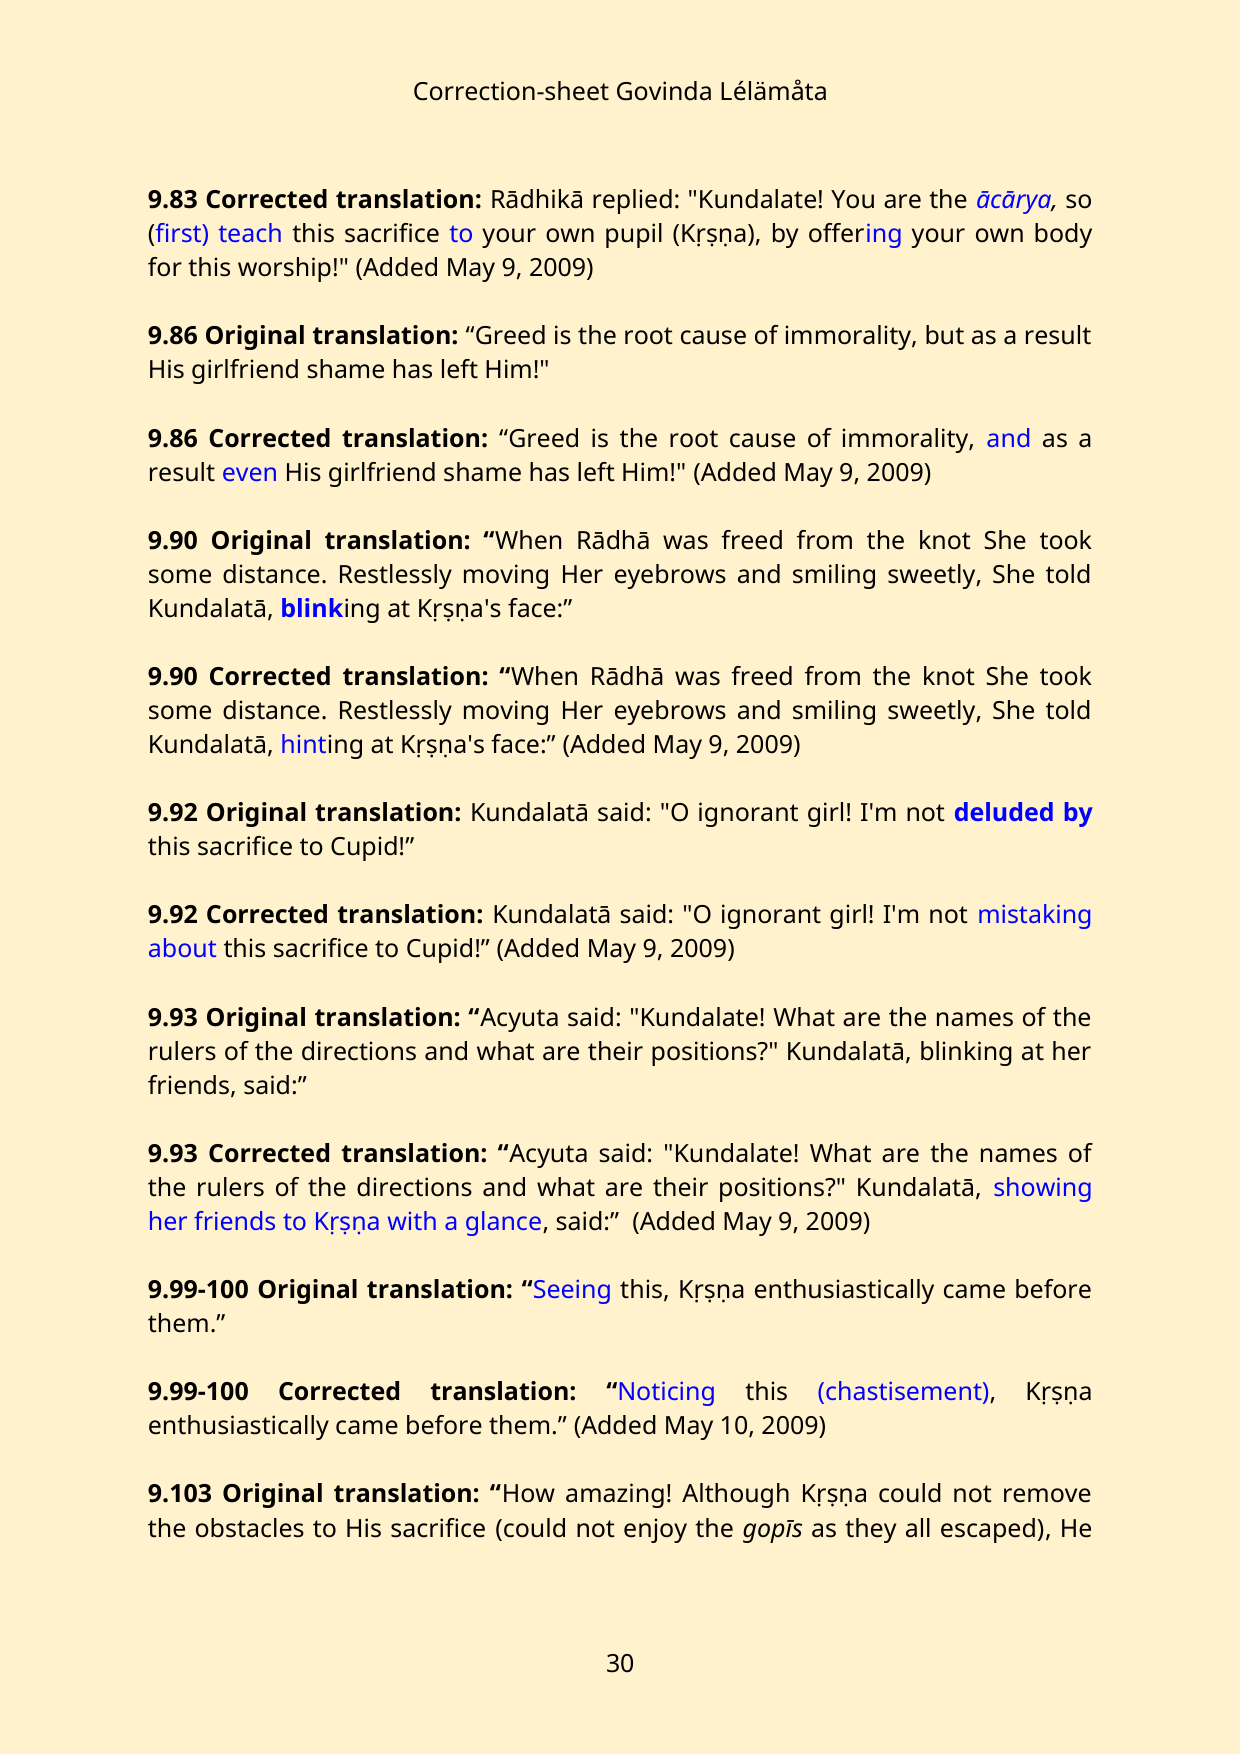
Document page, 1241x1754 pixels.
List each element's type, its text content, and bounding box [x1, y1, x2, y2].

text 9.93 Corrected translation: “Acyuta said: "Kundalate! What are the names of the rulers of the directions and what are their positions?" Kundalatā, showing her friends to Kṛṣṇa with a glance, said:” (Added May 9, 2009) [148, 1136, 1092, 1238]
text 9.92 Original translation: Kundalatā said: "O ignorant girl! I'm not deluded by this sacrifice to Cupid!” [148, 795, 1092, 863]
text 9.99-100 Original translation: “Seeing this, Kṛṣṇa enthusiastically came before them.” [148, 1272, 1092, 1340]
text 9.99-100 Corrected translation: “Noticing this (chastisement), Kṛṣṇa enthusiastically came before them.” (Added May 10, 2009) [148, 1374, 1092, 1442]
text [148, 1476, 1092, 1544]
text 9.90 Original translation: “When Rādhā was freed from the knot She took some distance. Restlessly moving Her eyebrows and smiling sweetly, She told Kundalatā, blinking at Kṛṣṇa's face:” [148, 522, 1092, 624]
text 9.93 Original translation: “Acyuta said: "Kundalate! What are the names of the rulers of the directions and what are their positions?" Kundalatā, blinking at her friends, said:” [148, 999, 1092, 1101]
text 9.86 Original translation: “Greed is the root cause of immorality, but as a result His girlfriend shame has left Him!" [148, 318, 1092, 386]
text 9.86 Corrected translation: “Greed is the root cause of immorality, and as a result even His girlfriend shame has left Him!" (Added May 9, 2009) [148, 420, 1092, 488]
text 9.83 Corrected translation: Rādhikā replied: "Kundalate! You are the ācārya, so (first) teach this sacrifice to your own pupil (Kṛṣṇa), by offering your own body for this worship!" (Added May 9, 2009) [148, 182, 1092, 284]
text 9.90 Corrected translation: “When Rādhā was freed from the knot She took some distance. Restlessly moving Her eyebrows and smiling sweetly, She told Kundalatā, hinting at Kṛṣṇa's face:” (Added May 9, 2009) [148, 659, 1092, 761]
text 9.92 Corrected translation: Kundalatā said: "O ignorant girl! I'm not mistaking about this sacrifice to Cupid!” (Added May 9, 2009) [148, 897, 1092, 965]
